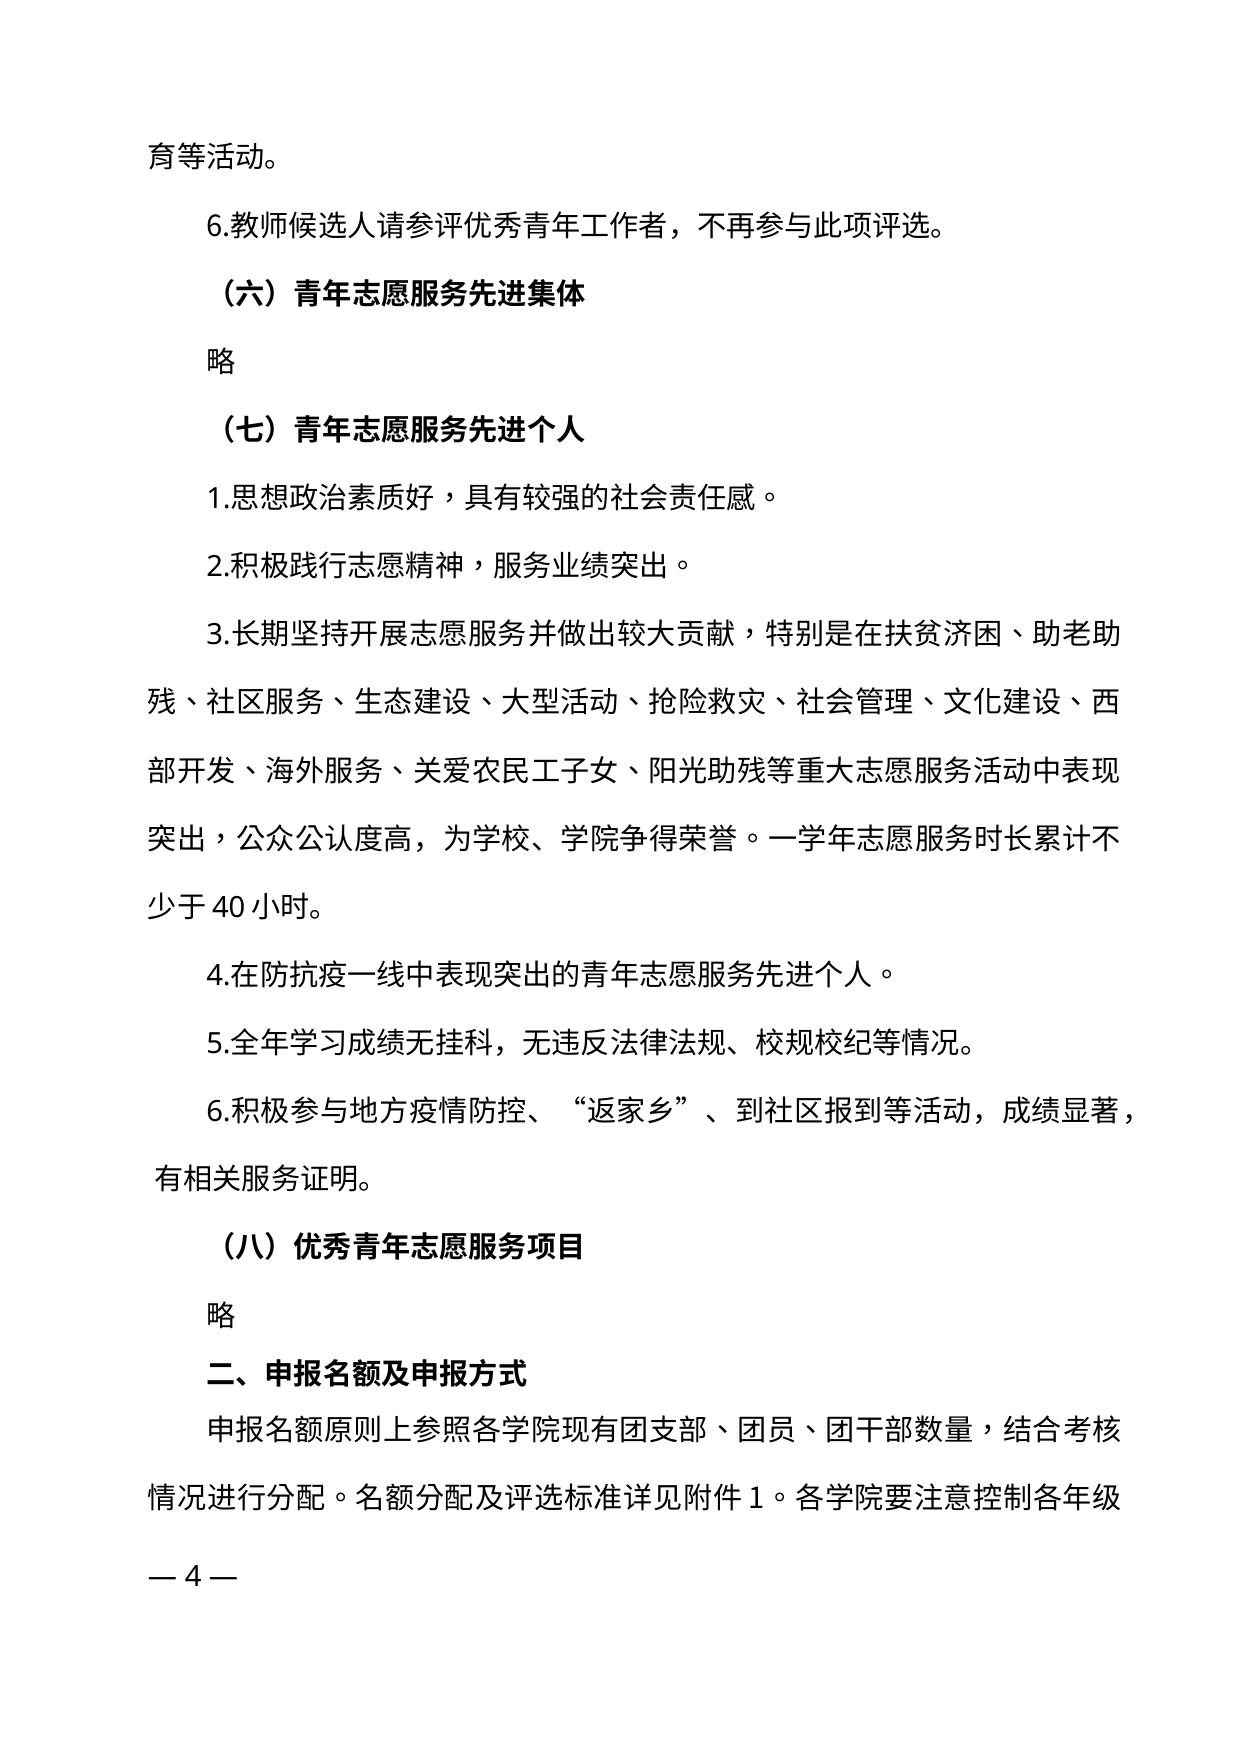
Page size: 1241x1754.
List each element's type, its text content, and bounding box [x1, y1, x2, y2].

text 3.长期坚持开展志愿服务并做出较大贡献，特别是在扶贫济困、助老助残、社区服务、生态建设、大型活动、抢险救灾、社会管理、文化建设、西部开发、海外服务、关爱农民工子女、阳光助残等重大志愿服务活动中表现突出，公众公认度高，为学校、学院争得荣誉。一学年志愿服务时长累计不少于40小时。 [148, 598, 1122, 939]
text （八）优秀青年志愿服务项目 [148, 1211, 1122, 1279]
text 4.在防抗疫一线中表现突出的青年志愿服务先进个人。 [148, 939, 1122, 1007]
text 6.积极参与地方疫情防控、“返家乡”、到社区报到等活动，成绩显著， 有相关服务证明。 [148, 1075, 1122, 1211]
text 2.积极践行志愿精神，服务业绩突出。 [148, 530, 1122, 598]
text 5.全年学习成绩无挂科，无违反法律法规、校规校纪等情况。 [148, 1007, 1122, 1075]
text 1.思想政治素质好，具有较强的社会责任感。 [148, 462, 1122, 530]
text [148, 121, 1122, 189]
text 二、申报名额及申报方式 [148, 1347, 1122, 1393]
text （六）青年志愿服务先进集体 [148, 257, 1122, 326]
text 6.教师候选人请参评优秀青年工作者，不再参与此项评选。 [148, 189, 1122, 257]
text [148, 1393, 1122, 1529]
text 略 [148, 326, 1122, 394]
text 略 [148, 1279, 1122, 1347]
text （七）青年志愿服务先进个人 [148, 394, 1122, 462]
